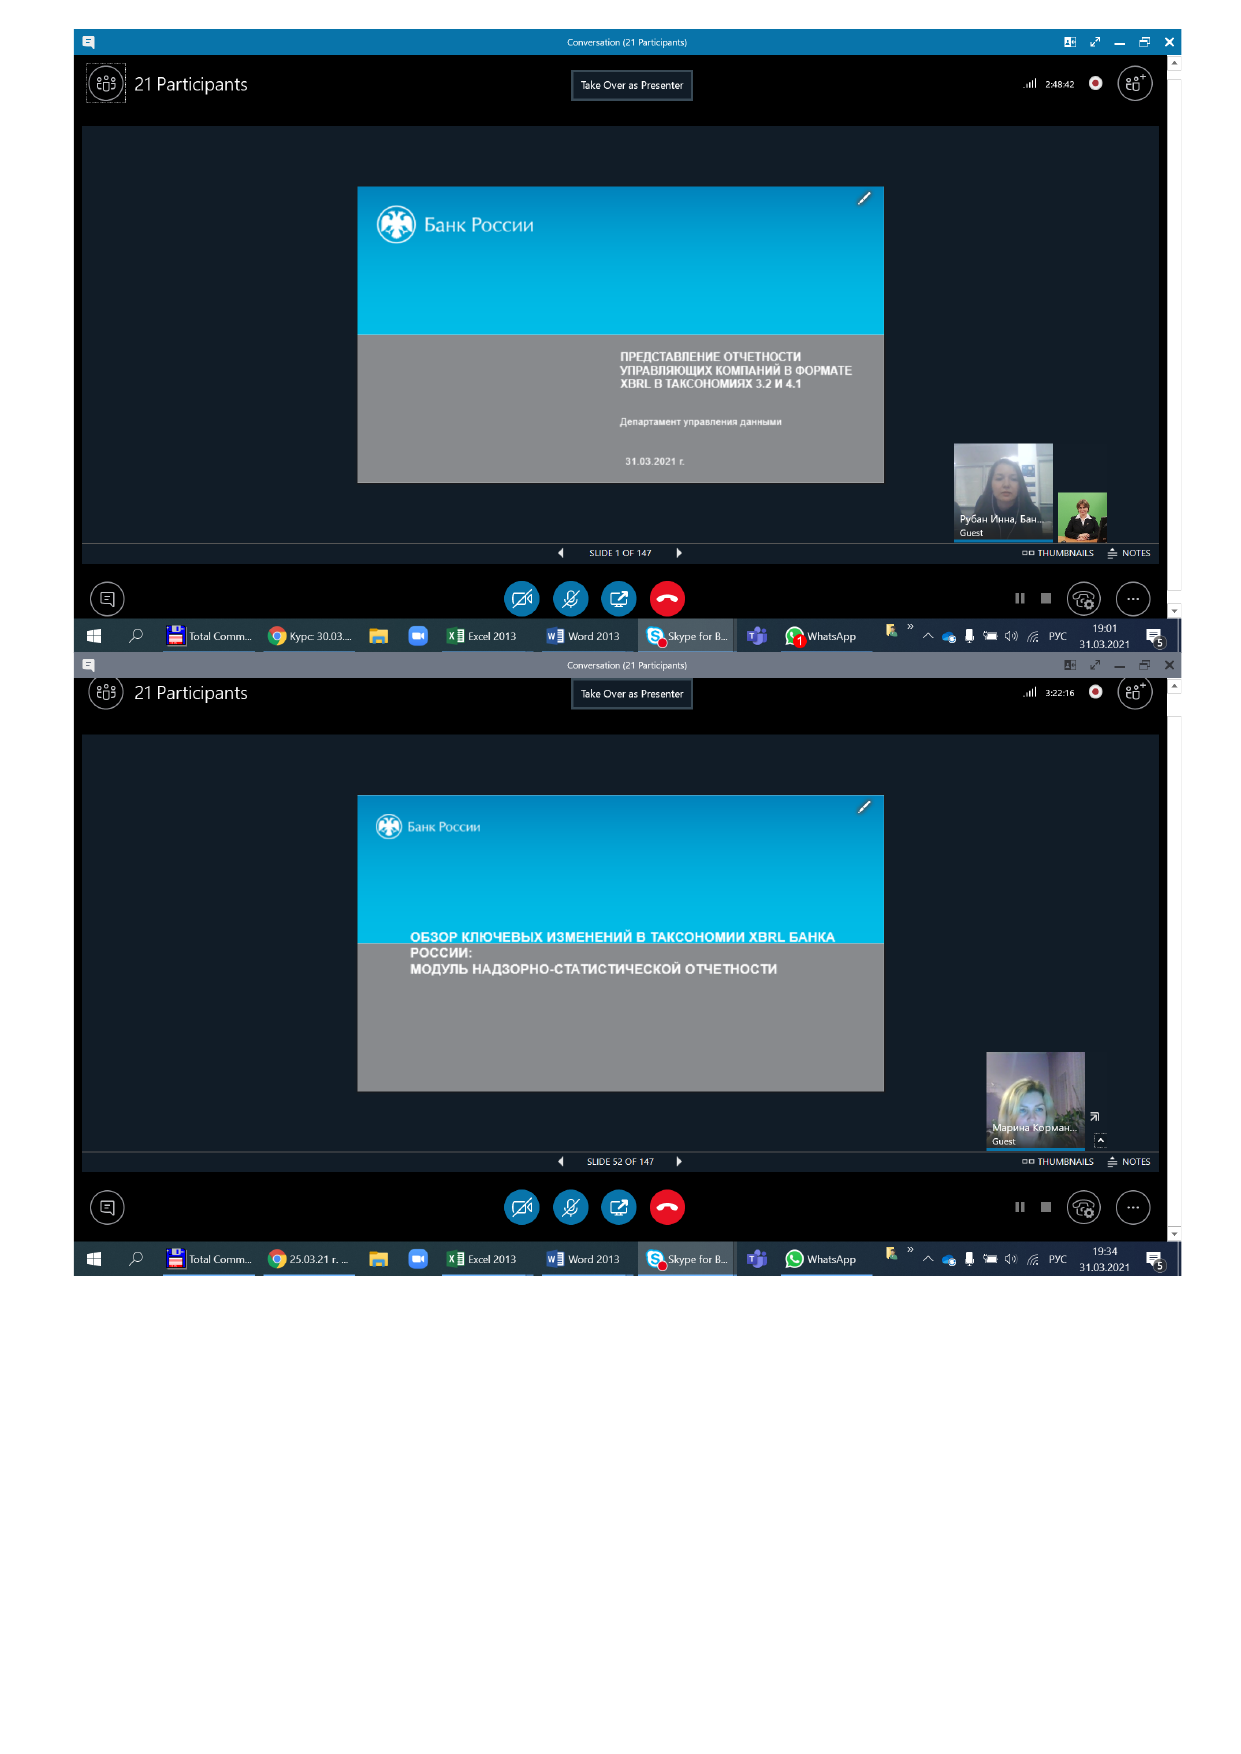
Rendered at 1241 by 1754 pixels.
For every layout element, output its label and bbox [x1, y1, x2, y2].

picture [83, 37, 94, 48]
picture [73, 56, 1182, 1276]
